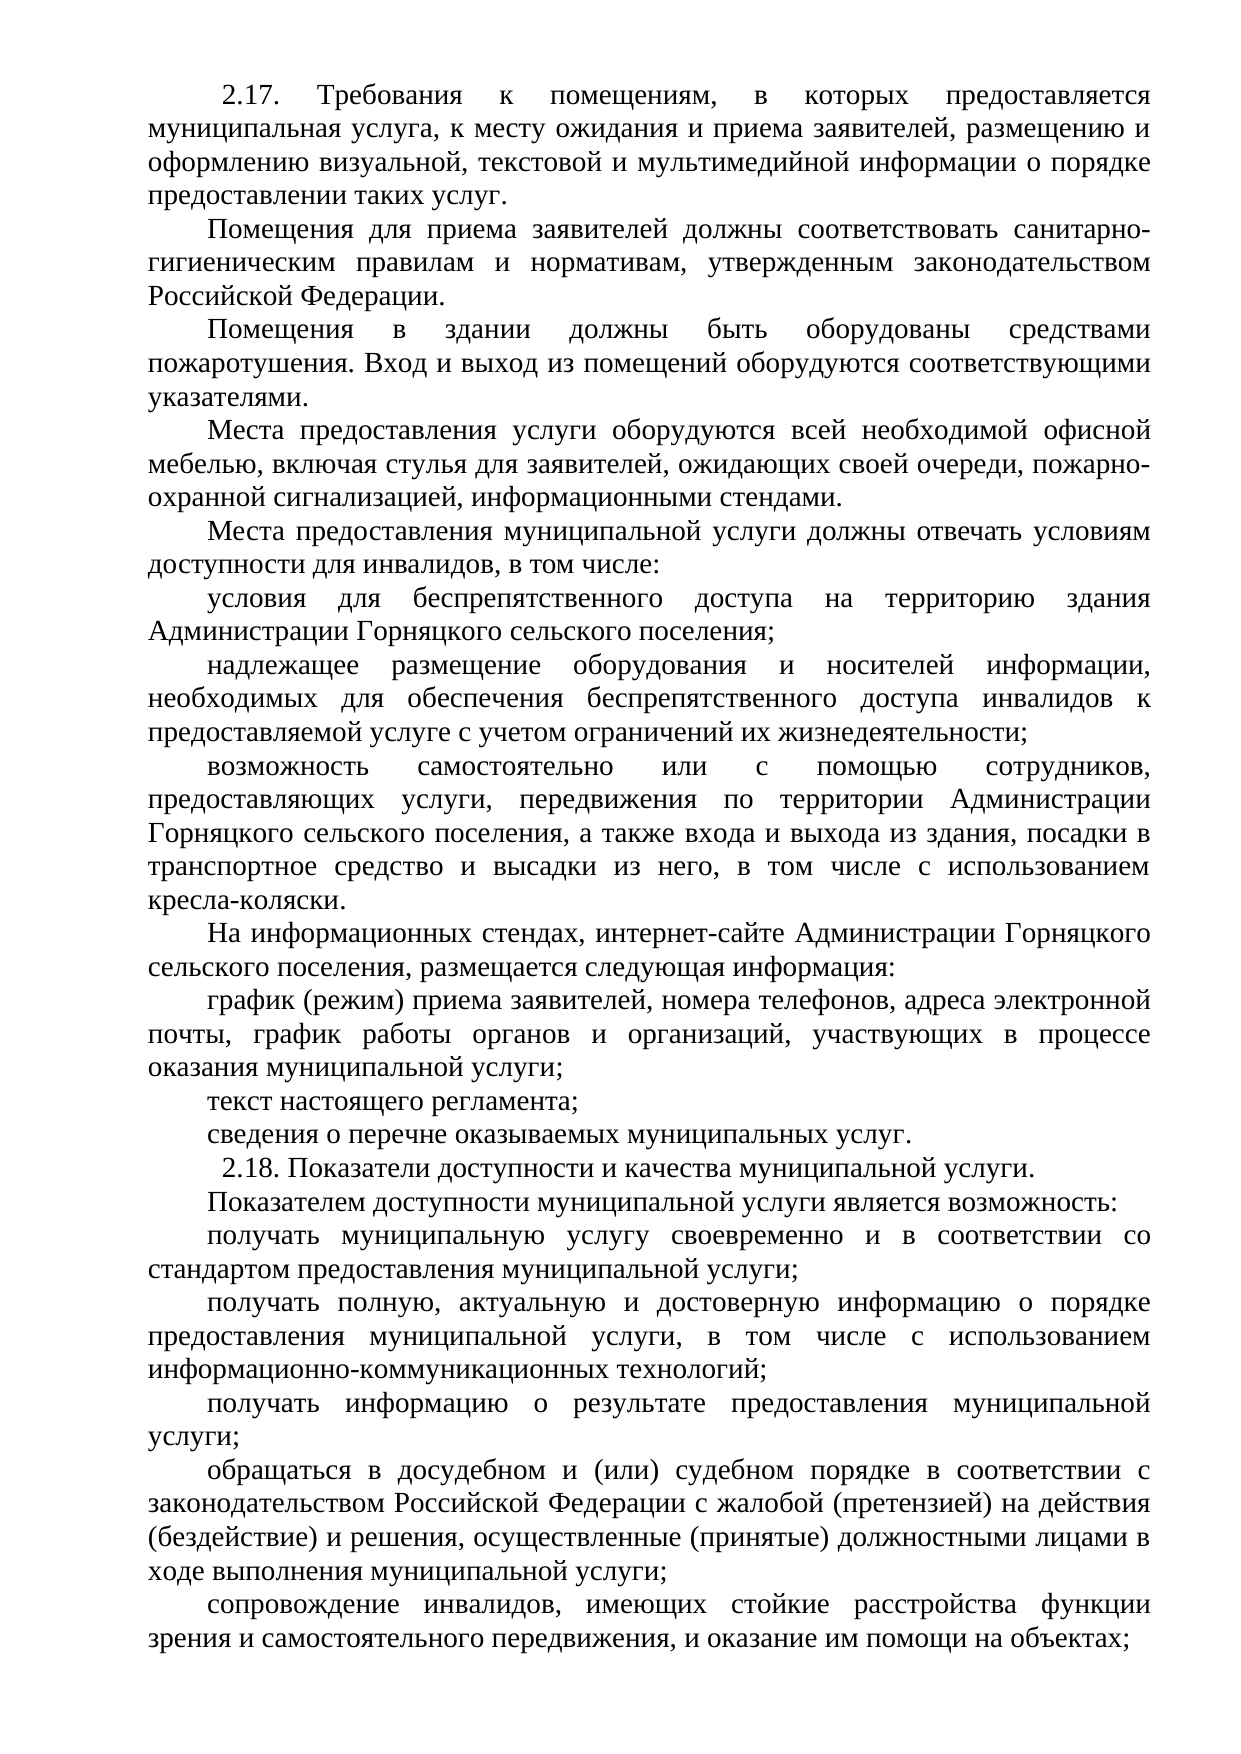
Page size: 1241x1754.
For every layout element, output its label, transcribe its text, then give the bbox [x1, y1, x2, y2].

text Помещения в здании должны быть оборудованы средствами пожаротушения. Вход и выход из помещений оборудуются соответствующими указателями. [148, 312, 1152, 412]
text На информационных стендах, интернет-сайте Администрации Горняцкого сельского поселения, размещается следующая информация: [148, 915, 1152, 982]
text 2.17. Требования к помещениям, в которых предоставляется муниципальная услуга, к месту ожидания и приема заявителей, размещению и оформлению визуальной, текстовой и мультимедийной информации о порядке предоставлении таких услуг. [148, 77, 1152, 211]
text получать полную, актуальную и достоверную информацию о порядке предоставления муниципальной услуги, в том числе с использованием информационно-коммуникационных технологий; [148, 1284, 1152, 1385]
text получать информацию о результате предоставления муниципальной услуги; [148, 1385, 1152, 1452]
text сопровождение инвалидов, имеющих стойкие расстройства функции зрения и самостоятельного передвижения, и оказание им помощи на объектах; [148, 1586, 1152, 1653]
text получать муниципальную услугу своевременно и в соответствии со стандартом предоставления муниципальной услуги; [148, 1217, 1152, 1284]
text сведения о перечне оказываемых муниципальных услуг. [148, 1117, 1152, 1150]
text Помещения для приема заявителей должны соответствовать санитарно-гигиеническим правилам и нормативам, утвержденным законодательством Российской Федерации. [148, 211, 1152, 312]
text Показателем доступности муниципальной услуги является возможность: [148, 1184, 1152, 1217]
text возможность самостоятельно или с помощью сотрудников, предоставляющих услуги, передвижения по территории Администрации Горняцкого сельского поселения, а также входа и выхода из здания, посадки в транспортное средство и высадки из него, в том числе с использованием кресла-коляски. [148, 748, 1152, 915]
text обращаться в досудебном и (или) судебном порядке в соответствии с законодательством Российской Федерации с жалобой (претензией) на действия (бездействие) и решения, осуществленные (принятые) должностными лицами в ходе выполнения муниципальной услуги; [148, 1452, 1152, 1586]
text 2.18. Показатели доступности и качества муниципальной услуги. [148, 1150, 1152, 1184]
text надлежащее размещение оборудования и носителей информации, необходимых для обеспечения беспрепятственного доступа инвалидов к предоставляемой услуге с учетом ограничений их жизнедеятельности; [148, 647, 1152, 748]
text условия для беспрепятственного доступа на территорию здания Администрации Горняцкого сельского поселения; [148, 580, 1152, 647]
text Места предоставления муниципальной услуги должны отвечать условиям доступности для инвалидов, в том числе: [148, 513, 1152, 580]
text Места предоставления услуги оборудуются всей необходимой офисной мебелью, включая стулья для заявителей, ожидающих своей очереди, пожарно-охранной сигнализацией, информационными стендами. [148, 412, 1152, 513]
text график (режим) приема заявителей, номера телефонов, адреса электронной почты, график работы органов и организаций, участвующих в процессе оказания муниципальной услуги; [148, 982, 1152, 1083]
text текст настоящего регламента; [148, 1083, 1152, 1117]
